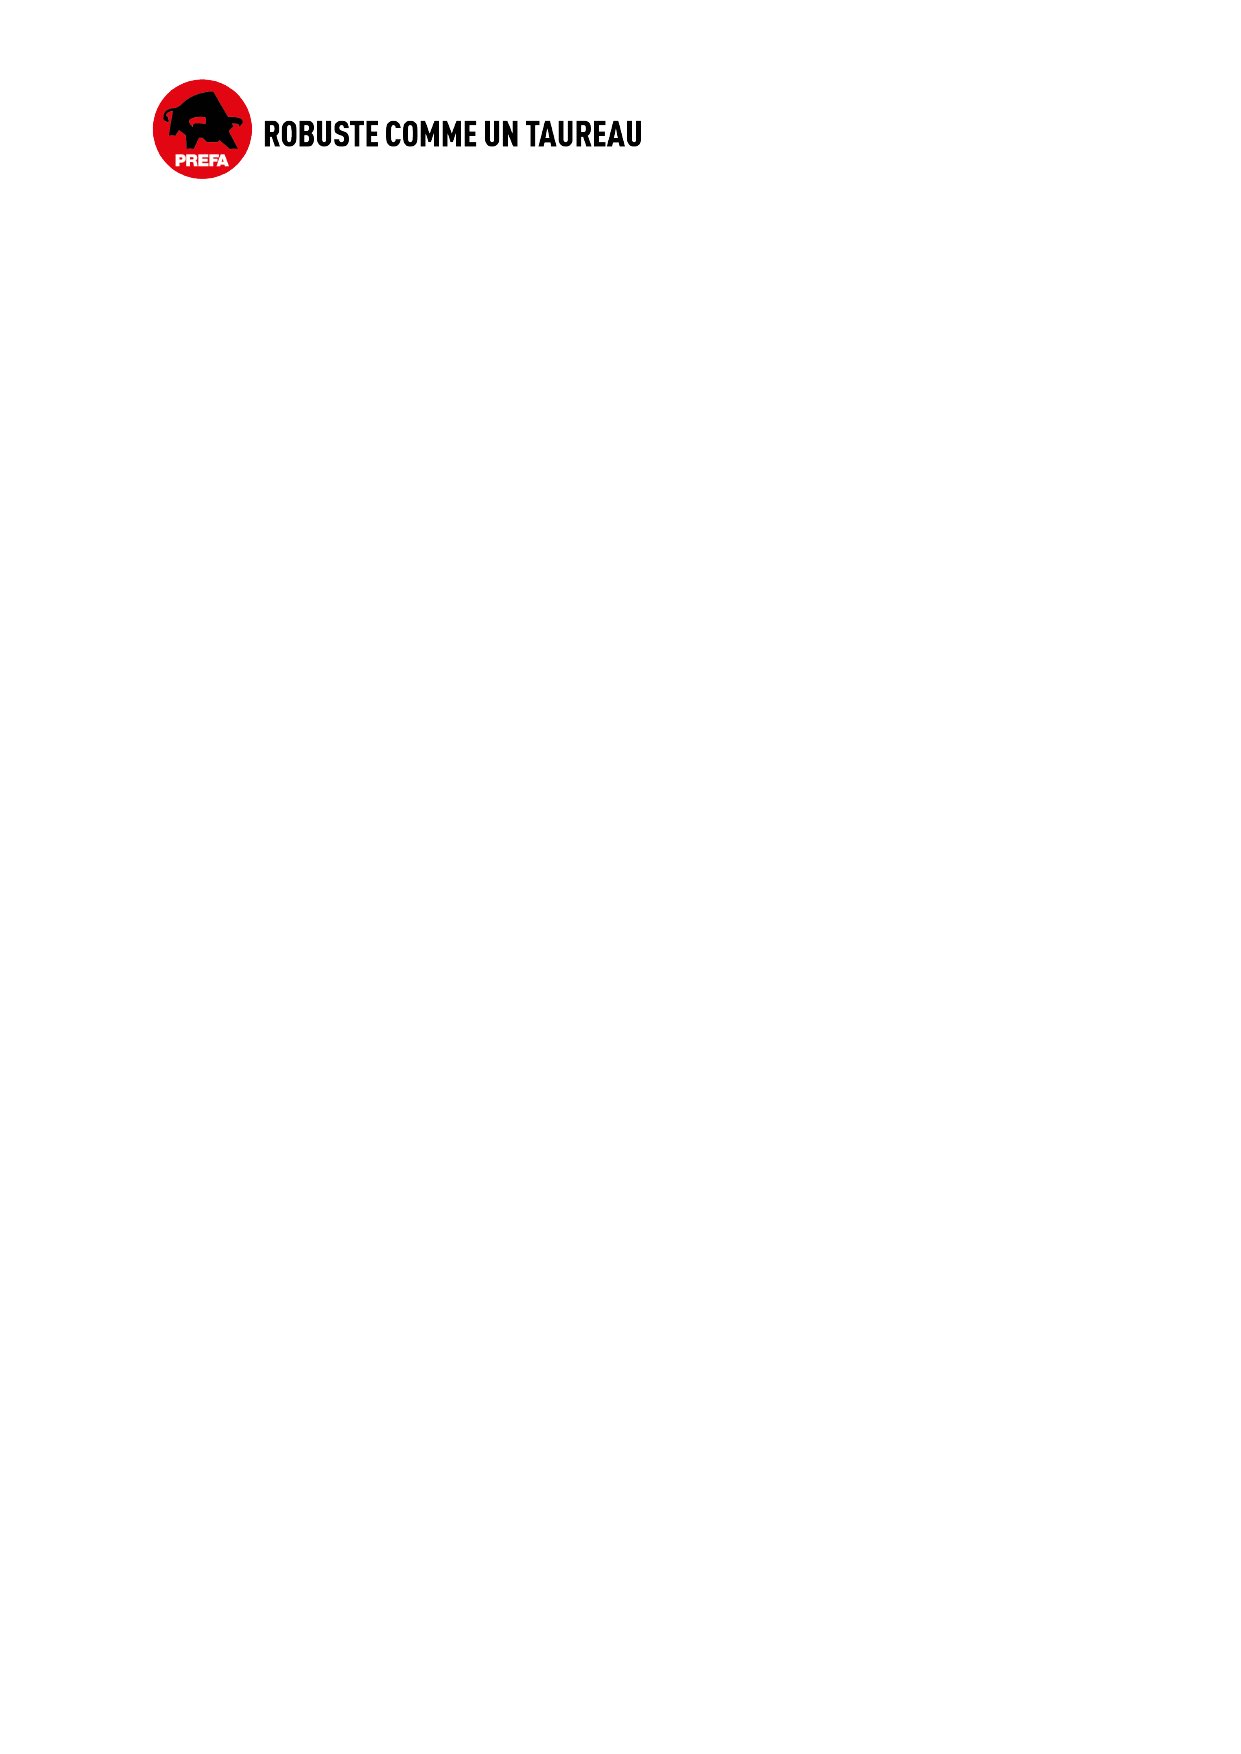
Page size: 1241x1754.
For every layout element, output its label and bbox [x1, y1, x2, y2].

picture [147, 73, 722, 192]
